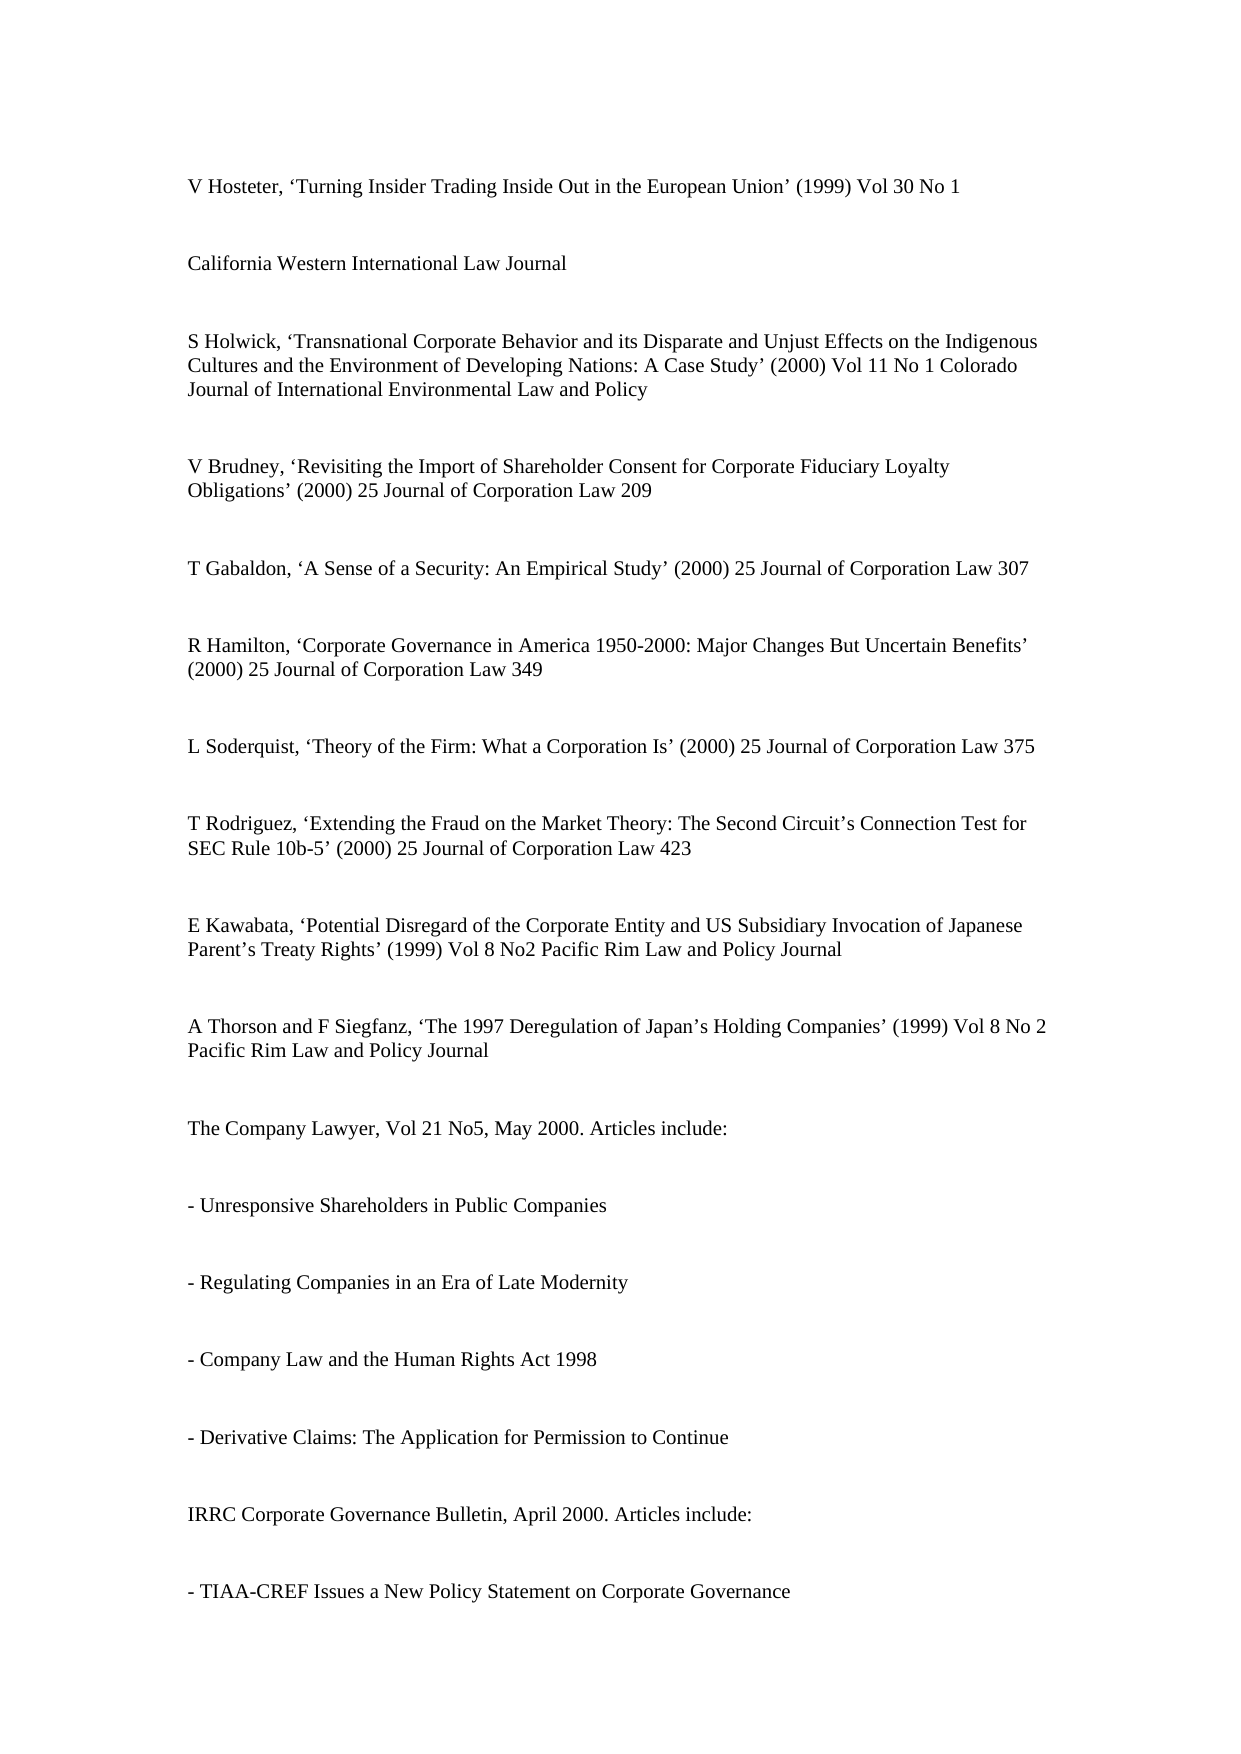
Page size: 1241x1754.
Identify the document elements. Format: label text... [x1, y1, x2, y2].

text A Thorson and F Siegfanz, ‘The 1997 Deregulation of Japan’s Holding Companies’ (1999) Vol 8 No 2 Pacific Rim Law and Policy Journal [187, 990, 1053, 1062]
text - Company Law and the Human Rights Act 1998 [187, 1323, 1053, 1371]
text E Kawabata, ‘Potential Disregard of the Corporate Entity and US Subsidiary Invocation of Japanese Parent’s Treaty Rights’ (1999) Vol 8 No2 Pacific Rim Law and Policy Journal [187, 889, 1053, 961]
text - TIAA-CREF Issues a New Policy Statement on Corporate Governance [187, 1555, 1053, 1603]
text S Holwick, ‘Transnational Corporate Behavior and its Disparate and Unjust Effects on the Indigenous Cultures and the Environment of Developing Nations: A Case Study’ (2000) Vol 11 No 1 Colorado Journal of International Environmental Law and Policy [187, 304, 1053, 401]
text IRRC Corporate Governance Bulletin, April 2000. Articles include: [187, 1478, 1053, 1526]
text The Company Lawyer, Vol 21 No5, May 2000. Articles include: [187, 1091, 1053, 1139]
text L Soderquist, ‘Theory of the Firm: What a Corporation Is’ (2000) 25 Journal of Corporation Law 375 [187, 710, 1053, 758]
text V Brudney, ‘Revisiting the Import of Shareholder Consent for Corporate Fiduciary Loyalty Obligations’ (2000) 25 Journal of Corporation Law 209 [187, 430, 1053, 502]
text T Gabaldon, ‘A Sense of a Security: An Empirical Study’ (2000) 25 Journal of Corporation Law 307 [187, 531, 1053, 579]
text R Hamilton, ‘Corporate Governance in America 1950-2000: Major Changes But Uncertain Benefits’ (2000) 25 Journal of Corporation Law 349 [187, 609, 1053, 681]
text - Unresponsive Shareholders in Public Companies [187, 1169, 1053, 1217]
text T Rodriguez, ‘Extending the Fraud on the Market Theory: The Second Circuit’s Connection Test for SEC Rule 10b-5’ (2000) 25 Journal of Corporation Law 423 [187, 787, 1053, 859]
text V Hosteter, ‘Turning Insider Trading Inside Out in the European Union’ (1999) Vol 30 No 1 [187, 150, 1053, 198]
text - Derivative Claims: The Application for Permission to Continue [187, 1401, 1053, 1449]
text - Regulating Companies in an Era of Late Modernity [187, 1246, 1053, 1294]
text California Western International Law Journal [187, 227, 1053, 275]
